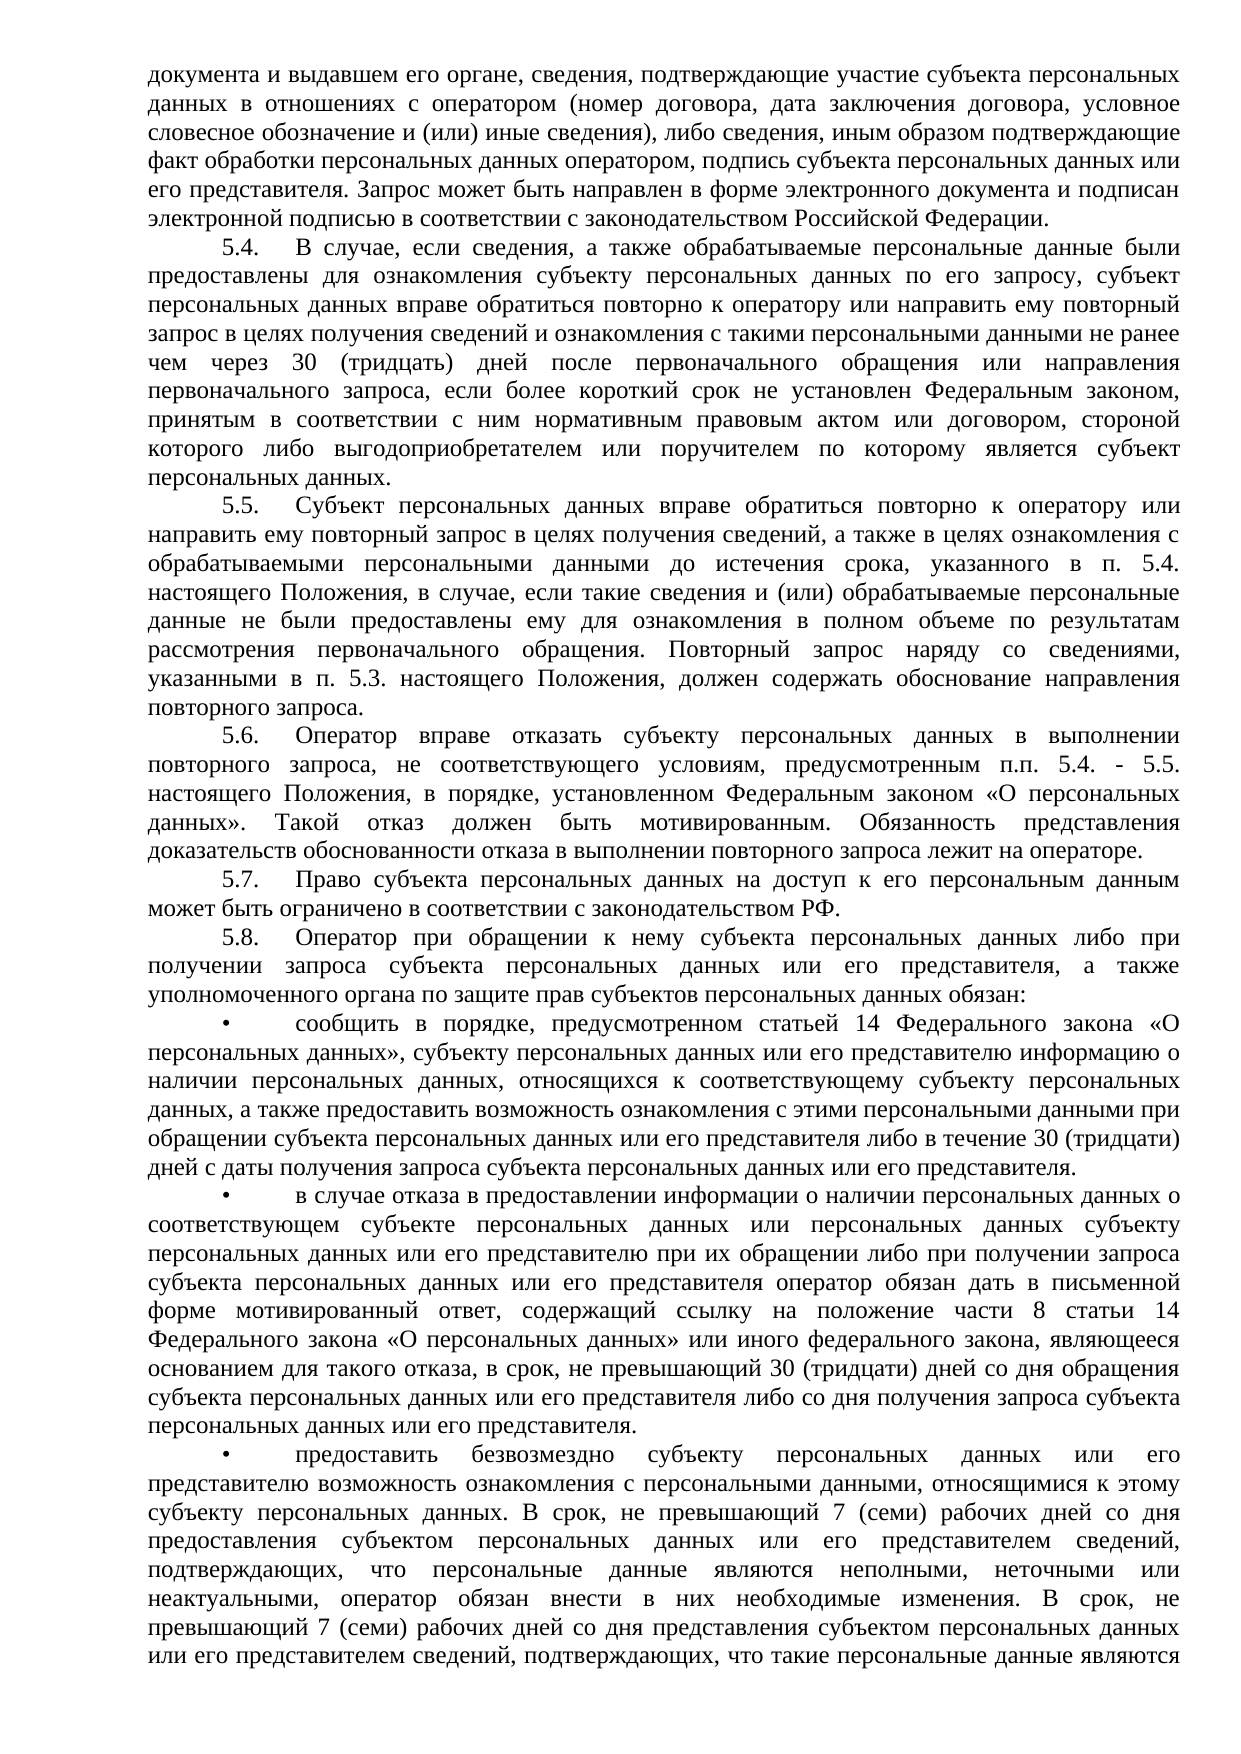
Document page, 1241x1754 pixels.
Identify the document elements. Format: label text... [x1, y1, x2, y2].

text 5.5. Субъект персональных данных вправе обратиться повторно к оператору или направить ему повторный запрос в целях получения сведений, а также в целях ознакомления с обрабатываемыми персональными данными до истечения срока, указанного в п. 5.4. настоящего Положения, в случае, если такие сведения и (или) обрабатываемые персональные данные не были предоставлены ему для ознакомления в полном объеме по результатам рассмотрения первоначального обращения. Повторный запрос наряду со сведениями, указанными в п. 5.3. настоящего Положения, должен содержать обоснование направления повторного запроса. [148, 490, 1181, 720]
text • в случае отказа в предоставлении информации о наличии персональных данных о соответствующем субъекте персональных данных или персональных данных субъекту персональных данных или его представителю при их обращении либо при получении запроса субъекта персональных данных или его представителя оператор обязан дать в письменной форме мотивированный ответ, содержащий ссылку на положение части 8 статьи 14 Федерального закона «О персональных данных» или иного федерального закона, являющееся основанием для такого отказа, в срок, не превышающий 30 (тридцати) дней со дня обращения субъекта персональных данных или его представителя либо со дня получения запроса субъекта персональных данных или его представителя. [148, 1180, 1181, 1439]
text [148, 59, 1181, 232]
text 5.8. Оператор при обращении к нему субъекта персональных данных либо при получении запроса субъекта персональных данных или его представителя, а также уполномоченного органа по защите прав субъектов персональных данных обязан: [148, 922, 1181, 1008]
text 5.7. Право субъекта персональных данных на доступ к его персональным данным может быть ограничено в соответствии с законодательством РФ. [148, 864, 1181, 922]
text 5.4. В случае, если сведения, а также обрабатываемые персональные данные были предоставлены для ознакомления субъекту персональных данных по его запросу, субъект персональных данных вправе обратиться повторно к оператору или направить ему повторный запрос в целях получения сведений и ознакомления с такими персональными данными не ранее чем через 30 (тридцать) дней после первоначального обращения или направления первоначального запроса, если более короткий срок не установлен Федеральным законом, принятым в соответствии с ним нормативным правовым актом или договором, стороной которого либо выгодоприобретателем или поручителем по которому является субъект персональных данных. [148, 232, 1181, 490]
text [148, 1439, 1181, 1669]
text • сообщить в порядке, предусмотренном статьей 14 Федерального закона «О персональных данных», субъекту персональных данных или его представителю информацию о наличии персональных данных, относящихся к соответствующему субъекту персональных данных, а также предоставить возможность ознакомления с этими персональными данными при обращении субъекта персональных данных или его представителя либо в течение 30 (тридцати) дней с даты получения запроса субъекта персональных данных или его представителя. [148, 1008, 1181, 1180]
text 5.6. Оператор вправе отказать субъекту персональных данных в выполнении повторного запроса, не соответствующего условиям, предусмотренным п.п. 5.4. - 5.5. настоящего Положения, в порядке, установленном Федеральным законом «О персональных данных». Такой отказ должен быть мотивированным. Обязанность представления доказательств обоснованности отказа в выполнении повторного запроса лежит на операторе. [148, 720, 1181, 864]
